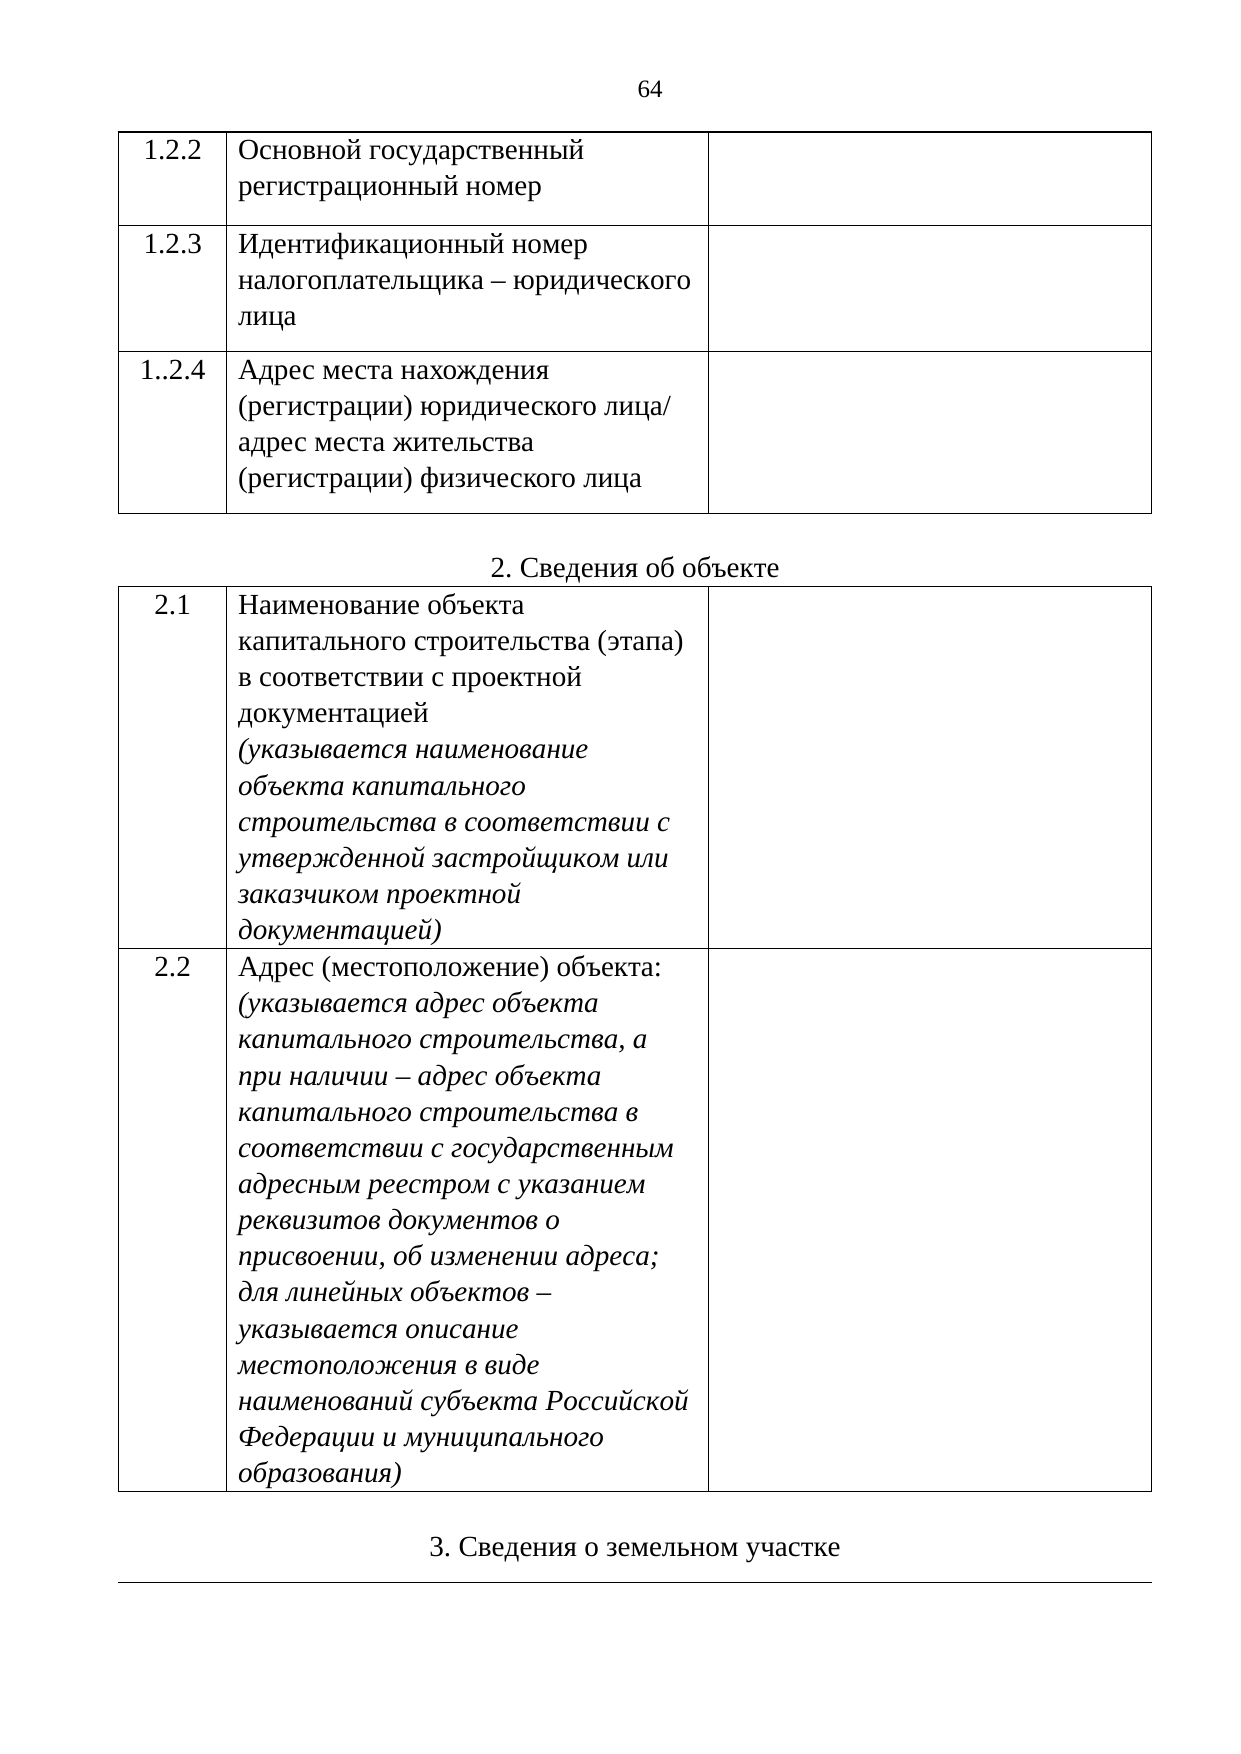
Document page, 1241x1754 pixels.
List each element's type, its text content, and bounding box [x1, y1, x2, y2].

table_cell 2.1 [119, 587, 226, 948]
table_cell 2.2 [119, 949, 226, 1491]
table_cell 1.2.2 [119, 133, 226, 225]
table_cell Адрес (местоположение) объекта: (указывается адрес объекта капитального строительства, а при наличии – адрес объекта капитального строительства в соответствии с государственным адресным реестром с указанием реквизитов документов о присвоении, об изменении адреса; для линейных объектов – указывается описание местоположения в виде наименований субъекта Российской Федерации и муниципального образования) [227, 949, 708, 1491]
table_cell [709, 949, 1151, 1491]
table_cell Адрес места нахождения (регистрации) юридического лица/ адрес места жительства (регистрации) физического лица [227, 352, 708, 513]
table_cell Идентификационный номер налогоплательщика – юридического лица [227, 226, 708, 351]
table_cell 3. Сведения о земельном участке [118, 1492, 1152, 1582]
table_cell Наименование объекта капитального строительства (этапа) в соответствии с проектной документацией (указывается наименование объекта капитального строительства в соответствии с утвержденной застройщиком или заказчиком проектной документацией) [227, 587, 708, 948]
table_cell 1..2.4 [119, 352, 226, 513]
table_cell [709, 352, 1151, 513]
table_cell 2. Сведения об объекте [118, 514, 1152, 586]
table_cell Основной государственный регистрационный номер [227, 133, 708, 225]
table_cell [709, 587, 1151, 948]
table_cell [709, 226, 1151, 351]
table_cell [709, 133, 1151, 225]
table_cell 1.2.3 [119, 226, 226, 351]
